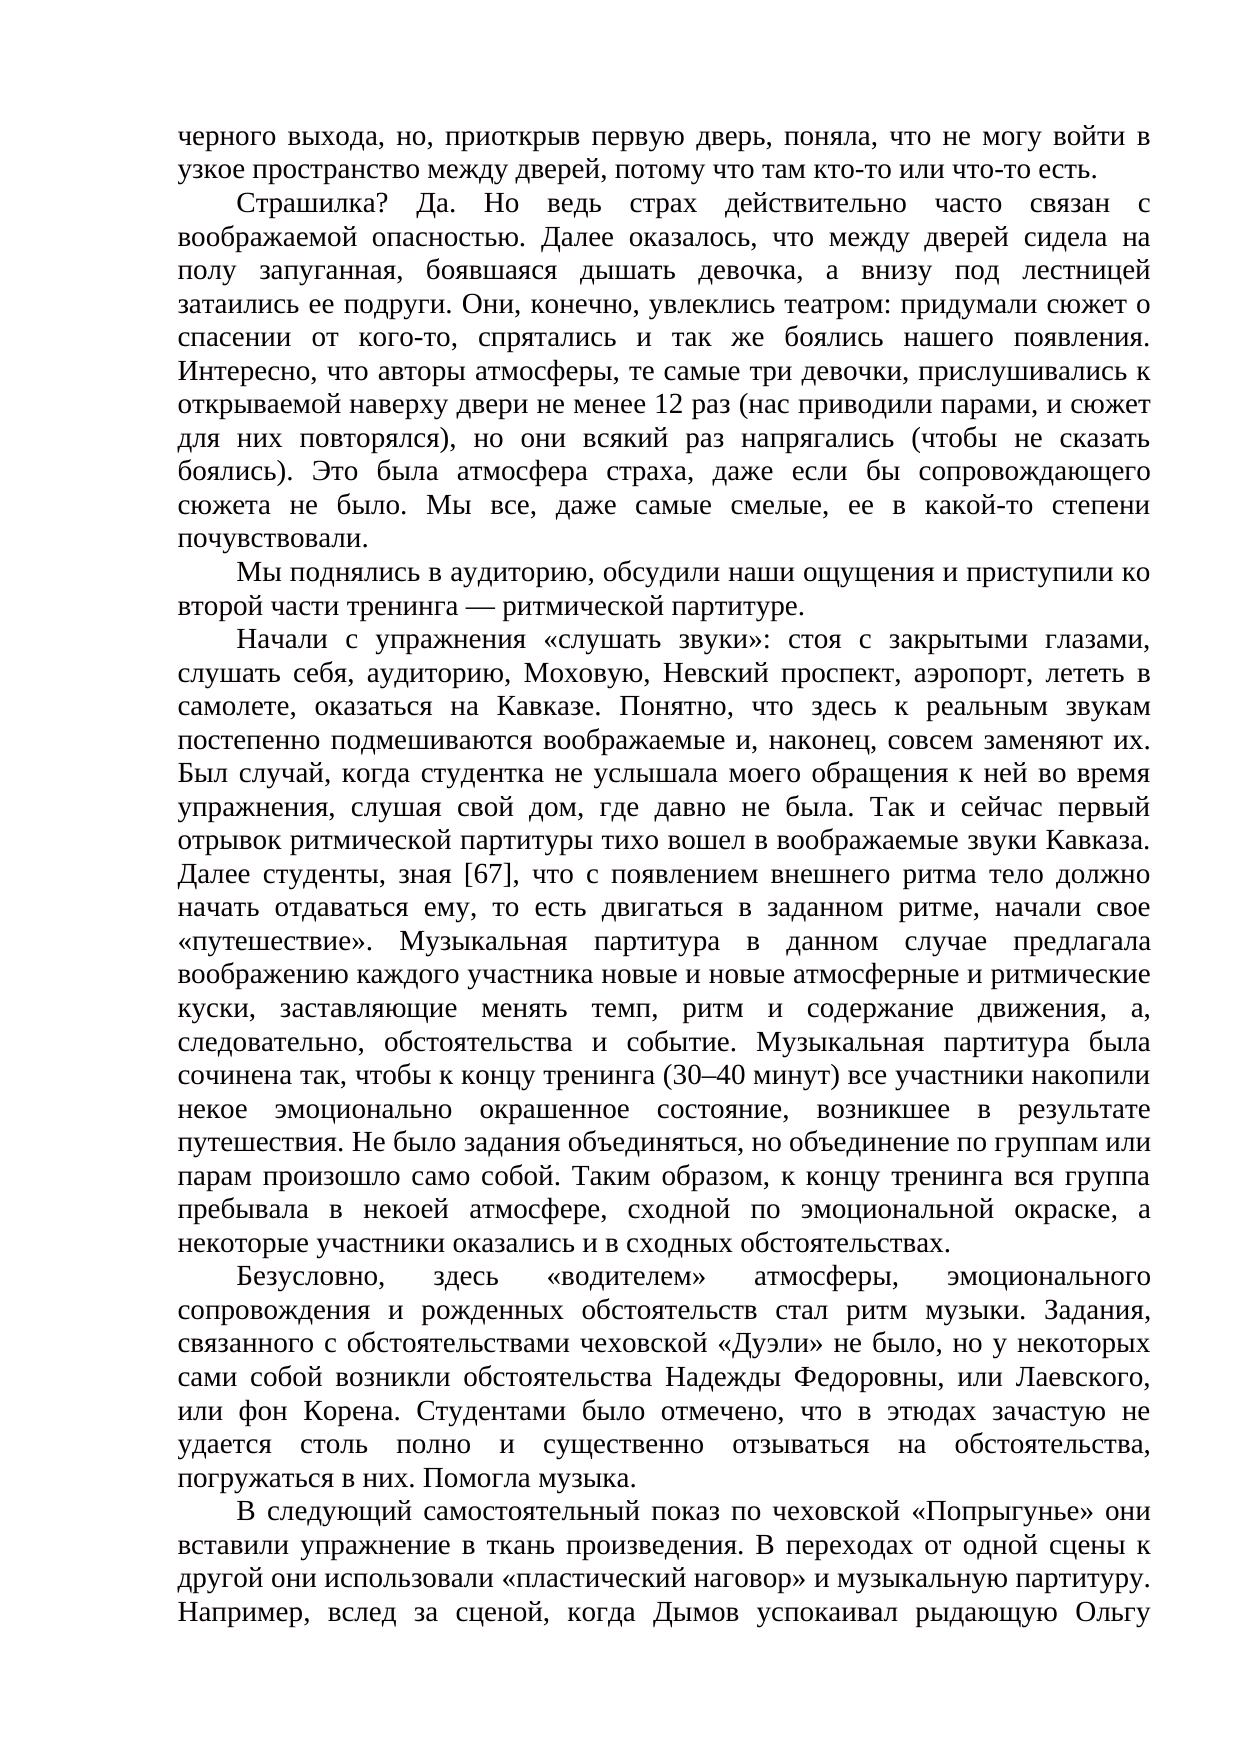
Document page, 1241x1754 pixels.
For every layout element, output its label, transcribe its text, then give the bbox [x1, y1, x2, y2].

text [177, 1493, 1152, 1627]
text Страшилка? Да. Но ведь страх действительно часто связан с воображаемой опасностью. Далее оказалось, что между дверей сидела на полу запуганная, боявшаяся дышать девочка, а внизу под лестницей затаились ее подруги. Они, конечно, увлеклись театром: придумали сюжет о спасении от кого-то, спрятались и так же боялись нашего появления. Интересно, что авторы атмосферы, те самые три девочки, прислушивались к открываемой наверху двери не менее 12 раз (нас приводили парами, и сюжет для них повторялся), но они всякий раз напрягались (чтобы не сказать боялись). Это была атмосфера страха, даже если бы сопровождающего сюжета не было. Мы все, даже самые смелые, ее в какой-то степени почувствовали. [177, 185, 1152, 554]
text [177, 118, 1152, 185]
text Мы поднялись в аудиторию, обсудили наши ощущения и приступили ко второй части тренинга — ритмической партитуре. [177, 554, 1152, 621]
text Безусловно, здесь «водителем» атмосферы, эмоционального сопровождения и рожденных обстоятельств стал ритм музыки. Задания, связанного с обстоятельствами чеховской «Дуэли» не было, но у некоторых сами собой возникли обстоятельства Надежды Федоровны, или Лаевского, или фон Корена. Студентами было отмечено, что в этюдах зачастую не удается столь полно и существенно отзываться на обстоятельства, погружаться в них. Помогла музыка. [177, 1258, 1152, 1493]
text Начали с упражнения «слушать звуки»: стоя с закрытыми глазами, слушать себя, аудиторию, Моховую, Невский проспект, аэропорт, лететь в самолете, оказаться на Кавказе. Понятно, что здесь к реальным звукам постепенно подмешиваются воображаемые и, наконец, совсем заменяют их. Был случай, когда студентка не услышала моего обращения к ней во время упражнения, слушая свой дом, где давно не была. Так и сейчас первый отрывок ритмической партитуры тихо вошел в воображаемые звуки Кавказа. Далее студенты, зная [67], что с появлением внешнего ритма тело должно начать отдаваться ему, то есть двигаться в заданном ритме, начали свое «путешествие». Музыкальная партитура в данном случае предлагала воображению каждого участника новые и новые атмосферные и ритмические куски, заставляющие менять темп, ритм и содержание движения, а, следовательно, обстоятельства и событие. Музыкальная партитура была сочинена так, чтобы к концу тренинга (30–40 минут) все участники накопили некое эмоционально окрашенное состояние, возникшее в результате путешествия. Не было задания объединяться, но объединение по группам или парам произошло само собой. Таким образом, к концу тренинга вся группа пребывала в некоей атмосфере, сходной по эмоциональной окраске, а некоторые участники оказались и в сходных обстоятельствах. [177, 621, 1152, 1258]
